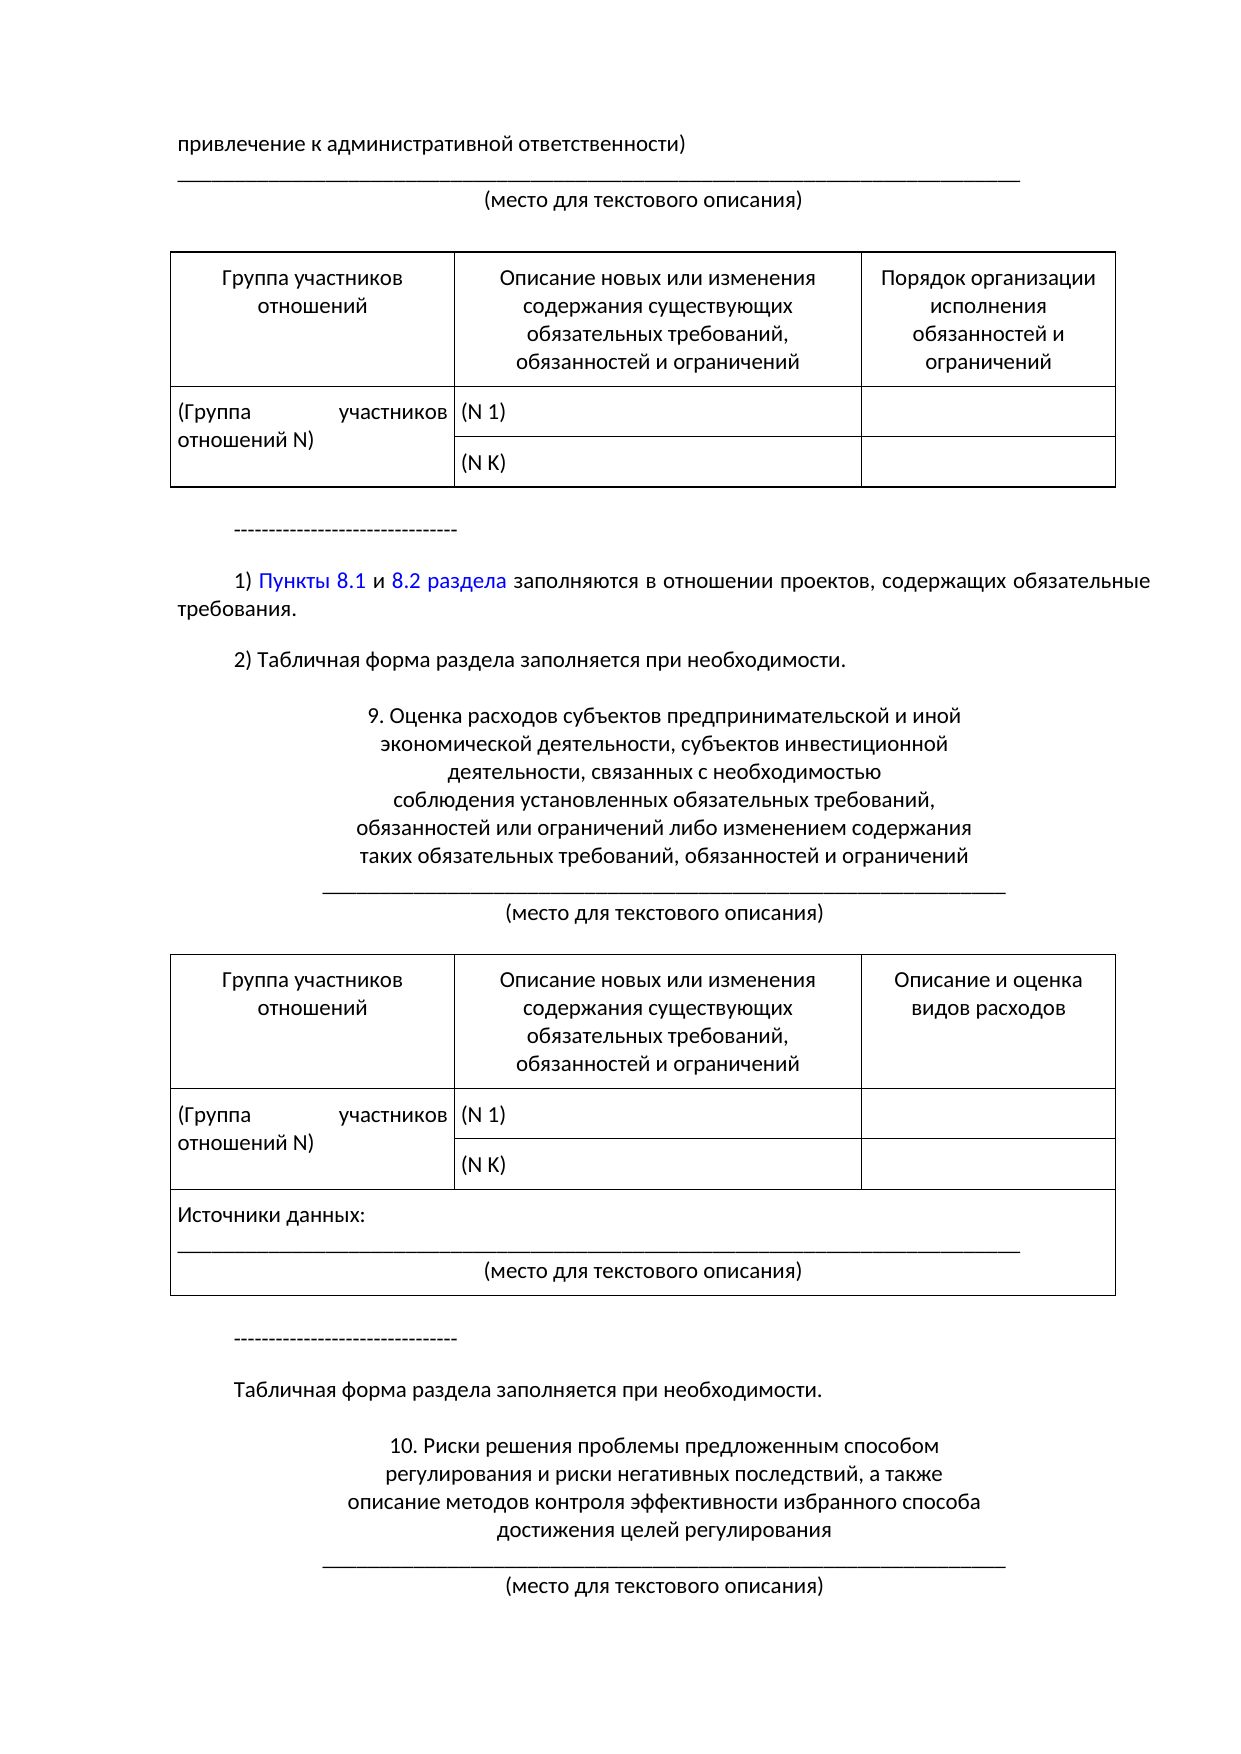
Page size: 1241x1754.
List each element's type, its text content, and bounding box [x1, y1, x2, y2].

text таких обязательных требований, обязанностей и ограничений [177, 842, 1152, 869]
text ____________________________________________________________ [177, 1543, 1152, 1571]
text 1) Пункты 8.1 и 8.2 раздела заполняются в отношении проектов, содержащих обязательные требования. [177, 566, 1152, 622]
table_cell (N 1) [455, 387, 861, 436]
text (место для текстового описания) [177, 1571, 1152, 1599]
table_cell (N K) [455, 437, 861, 486]
table_cell (N K) [455, 1139, 861, 1189]
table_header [171, 118, 1116, 223]
table_cell [862, 1089, 1115, 1138]
text 10. Риски решения проблемы предложенным способом [177, 1431, 1152, 1459]
text 2) Табличная форма раздела заполняется при необходимости. [177, 645, 1152, 673]
table_header Описание новых или изменения содержания существующих обязательных требований, обязанностей и ограничений [455, 955, 861, 1088]
text достижения целей регулирования [177, 1515, 1152, 1543]
table_cell (Группа участников отношений N) [171, 1089, 454, 1189]
table_cell (N 1) [455, 1089, 861, 1138]
table_header Описание и оценка видов расходов [862, 955, 1115, 1088]
table_header Описание новых или изменения содержания существующих обязательных требований, обязанностей и ограничений [455, 253, 861, 386]
table_cell (Группа участников отношений N) [171, 387, 454, 486]
text -------------------------------- [177, 1324, 1152, 1352]
text обязанностей или ограничений либо изменением содержания [177, 813, 1152, 842]
text (место для текстового описания) [177, 898, 1152, 926]
table_cell Источники данных: __________________________________________________________________________ (место для текстового описания) [171, 1190, 1115, 1295]
table_header Группа участников отношений [171, 253, 454, 386]
text -------------------------------- [177, 516, 1152, 543]
text ____________________________________________________________ [177, 869, 1152, 898]
text соблюдения установленных обязательных требований, [177, 786, 1152, 813]
table_cell [862, 387, 1115, 436]
table_cell [862, 1139, 1115, 1189]
table_cell [862, 437, 1115, 486]
table_header Порядок организации исполнения обязанностей и ограничений [862, 253, 1115, 386]
text экономической деятельности, субъектов инвестиционной [177, 729, 1152, 757]
text деятельности, связанных с необходимостью [177, 757, 1152, 786]
text Табличная форма раздела заполняется при необходимости. [177, 1375, 1152, 1403]
table_header Группа участников отношений [171, 955, 454, 1088]
text описание методов контроля эффективности избранного способа [177, 1487, 1152, 1515]
text регулирования и риски негативных последствий, а также [177, 1459, 1152, 1487]
text 9. Оценка расходов субъектов предпринимательской и иной [177, 701, 1152, 729]
